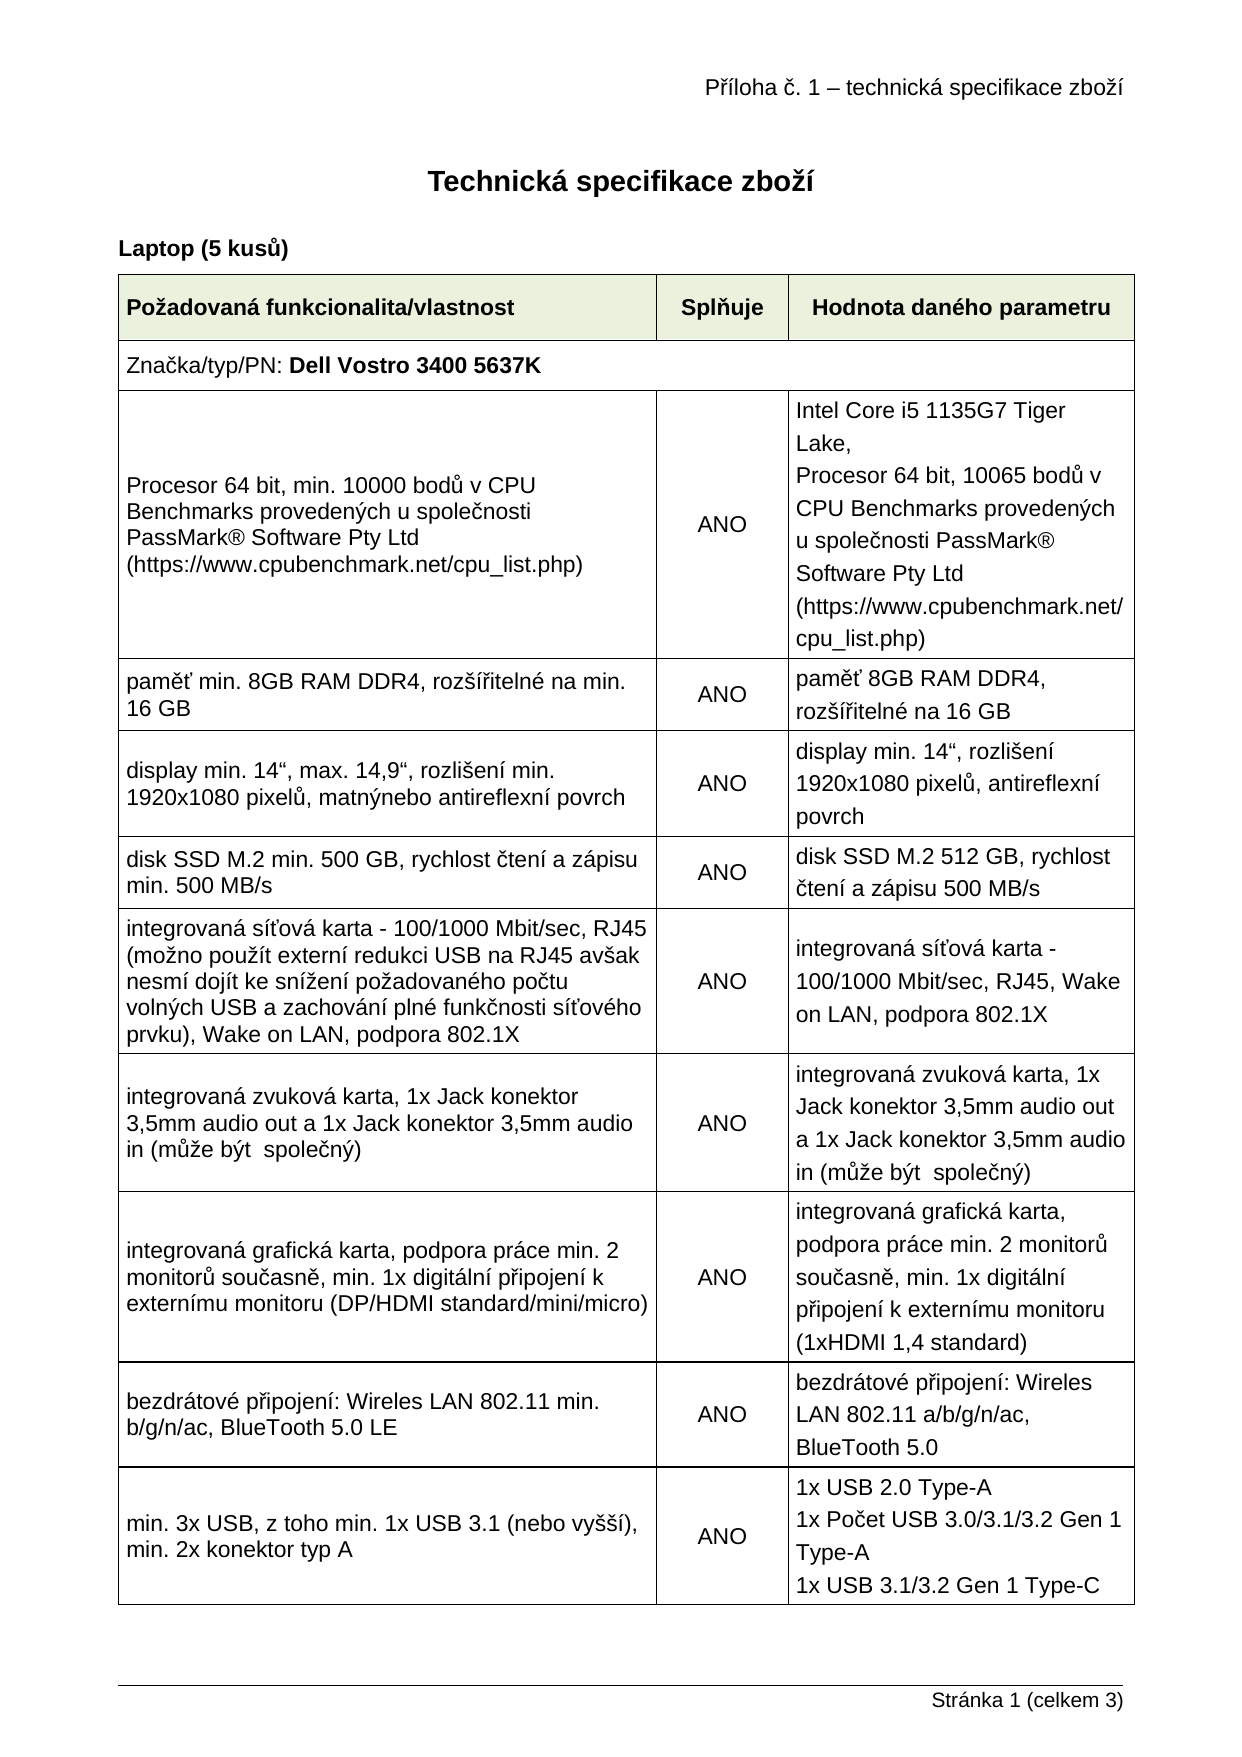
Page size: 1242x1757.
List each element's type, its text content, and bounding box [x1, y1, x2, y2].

table_cell paměť min. 8GB RAM DDR4, rozšířitelné na min. 16 GB [119, 659, 656, 730]
table_header Splňuje [657, 275, 788, 339]
table_cell bezdrátové připojení: Wireles LAN 802.11 min. b/g/n/ac, BlueTooth 5.0 LE [119, 1363, 656, 1466]
table_cell integrovaná zvuková karta, 1x Jack konektor 3,5mm audio out a 1x Jack konektor 3,5mm audio in (může být společný) [789, 1054, 1134, 1191]
table_cell integrovaná zvuková karta, 1x Jack konektor 3,5mm audio out a 1x Jack konektor 3,5mm audio in (může být společný) [119, 1054, 656, 1191]
table_cell bezdrátové připojení: Wireles LAN 802.11 a/b/g/n/ac, BlueTooth 5.0 [789, 1363, 1134, 1466]
subtitle Technická specifikace zboží [118, 164, 1123, 198]
table_cell ANO [657, 1054, 788, 1191]
table_cell Intel Core i5 1135G7 Tiger Lake, Procesor 64 bit, 10065 bodů v CPU Benchmarks provedených u společnosti PassMark® Software Pty Ltd (https://www.cpubenchmark.net/ cpu_list.php) [789, 391, 1134, 658]
table_cell integrovaná síťová karta - 100/1000 Mbit/sec, RJ45, Wake on LAN, podpora 802.1X [789, 909, 1134, 1053]
table_cell min. 3x USB, z toho min. 1x USB 3.1 (nebo vyšší), min. 2x konektor typ A [119, 1468, 656, 1604]
text Laptop (5 kusů) [118, 235, 1123, 261]
table_cell ANO [657, 837, 788, 908]
table_cell Procesor 64 bit, min. 10000 bodů v CPU Benchmarks provedených u společnosti PassMark® Software Pty Ltd (https://www.cpubenchmark.net/cpu_list.php) [119, 391, 656, 658]
table_cell integrovaná síťová karta - 100/1000 Mbit/sec, RJ45 (možno použít externí redukci USB na RJ45 avšak nesmí dojít ke snížení požadovaného počtu volných USB a zachování plné funkčnosti síťového prvku), Wake on LAN, podpora 802.1X [119, 909, 656, 1053]
table_cell ANO [657, 1363, 788, 1466]
table_cell display min. 14“, rozlišení 1920x1080 pixelů, antireflexní povrch [789, 731, 1134, 836]
table_cell ANO [657, 659, 788, 730]
table_cell integrovaná grafická karta, podpora práce min. 2 monitorů současně, min. 1x digitální připojení k externímu monitoru (1xHDMI 1,4 standard) [789, 1192, 1134, 1361]
table_cell ANO [657, 1468, 788, 1604]
table_cell disk SSD M.2 min. 500 GB, rychlost čtení a zápisu min. 500 MB/s [119, 837, 656, 908]
table_cell display min. 14“, max. 14,9“, rozlišení min. 1920x1080 pixelů, matnýnebo antireflexní povrch [119, 731, 656, 836]
table_cell ANO [657, 391, 788, 658]
table_header Požadovaná funkcionalita/vlastnost [119, 275, 656, 339]
table_cell ANO [657, 731, 788, 836]
table_cell ANO [657, 1192, 788, 1361]
table_cell 1x USB 2.0 Type-A 1x Počet USB 3.0/3.1/3.2 Gen 1 Type-A 1x USB 3.1/3.2 Gen 1 Type-C [789, 1468, 1134, 1604]
table_cell paměť 8GB RAM DDR4, rozšířitelné na 16 GB [789, 659, 1134, 730]
table_cell ANO [657, 909, 788, 1053]
table_header Hodnota daného parametru [789, 275, 1134, 339]
table_cell disk SSD M.2 512 GB, rychlost čtení a zápisu 500 MB/s [789, 837, 1134, 908]
table_cell Značka/typ/PN: Dell Vostro 3400 5637K [119, 341, 1134, 390]
table_cell integrovaná grafická karta, podpora práce min. 2 monitorů současně, min. 1x digitální připojení k externímu monitoru (DP/HDMI standard/mini/micro) [119, 1192, 656, 1361]
